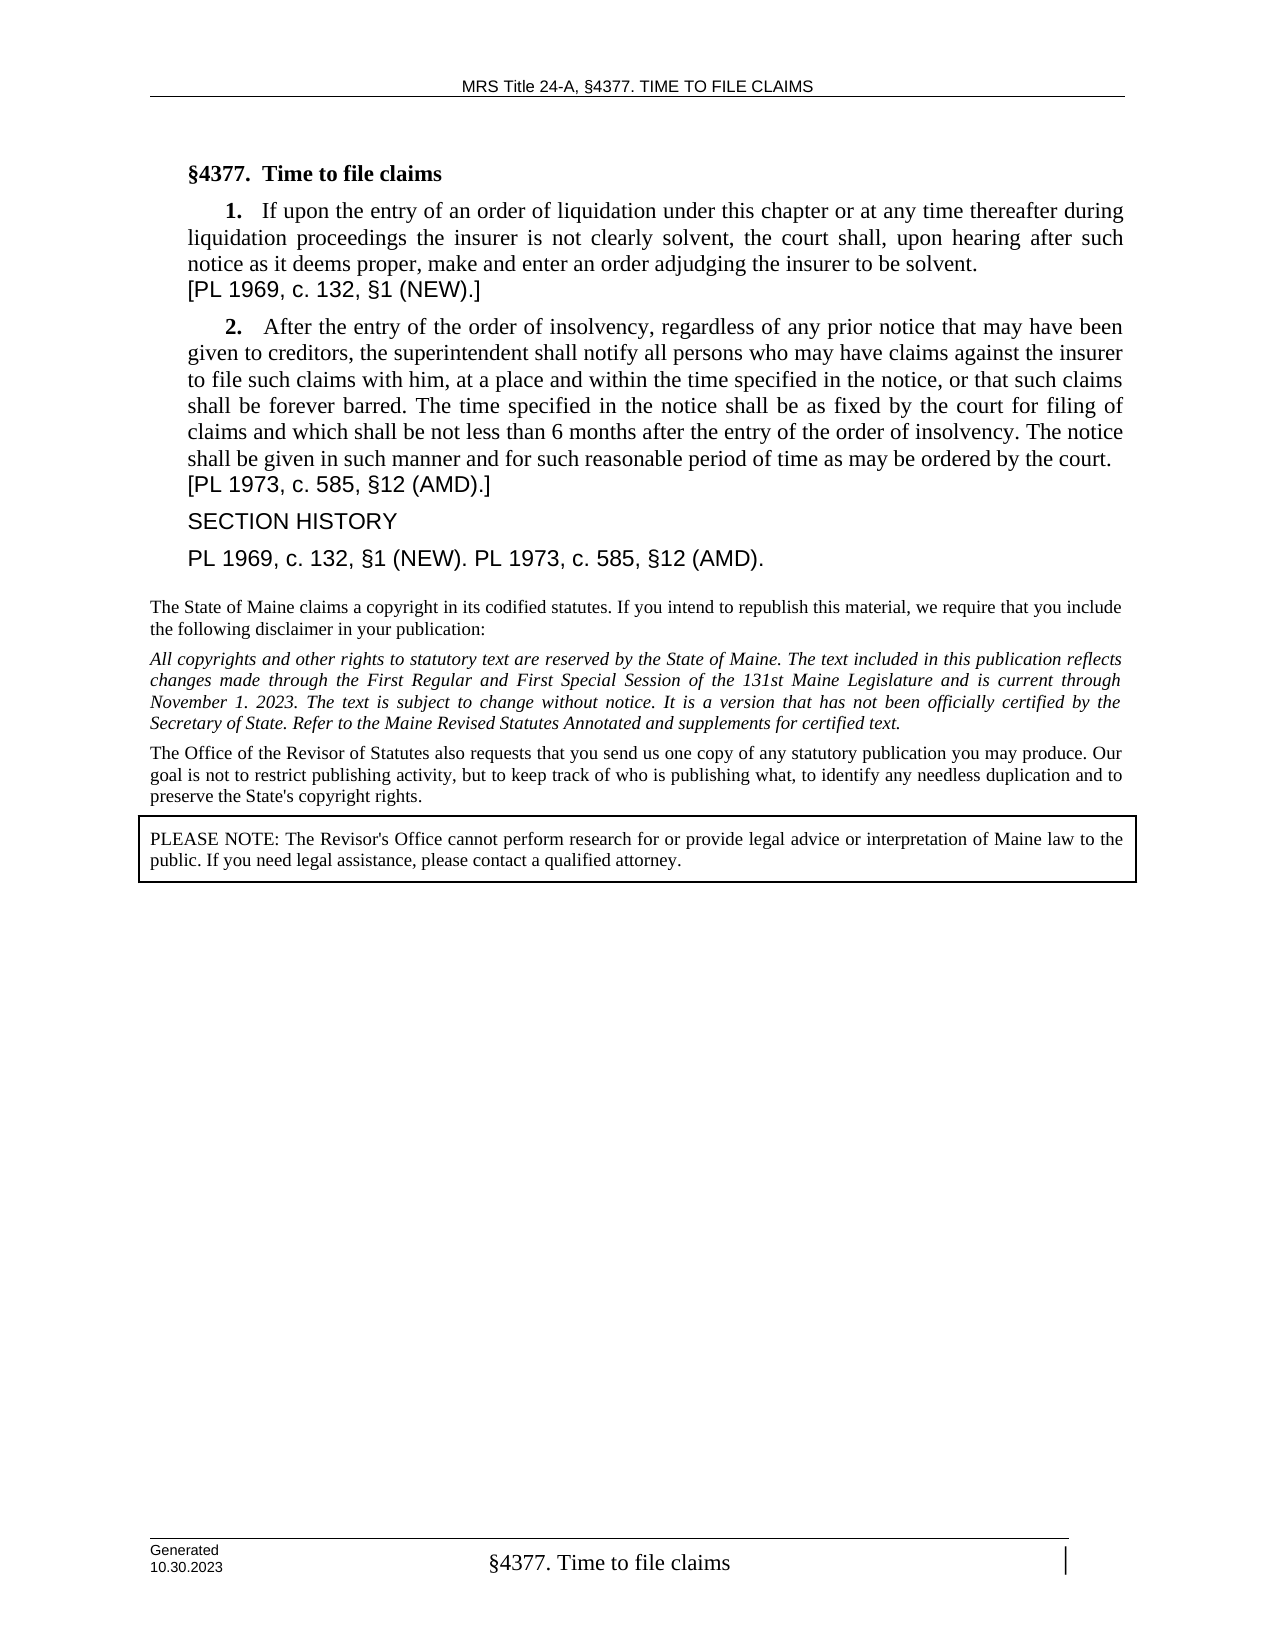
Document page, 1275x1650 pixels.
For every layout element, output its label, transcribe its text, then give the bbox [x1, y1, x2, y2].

text SECTION HISTORY [187, 508, 1125, 534]
text PL 1969, c. 132, §1 (NEW). PL 1973, c. 585, §12 (AMD). [187, 545, 1125, 571]
text PLEASE NOTE: The Revisor's Office cannot perform research for or provide legal advice or interpretation of Maine law to the public. If you need legal assistance, please contact a qualified attorney. [140, 817, 1135, 881]
text [PL 1969, c. 132, §1 (NEW).] [187, 276, 1125, 303]
text 1. If upon the entry of an order of liquidation under this chapter or at any time thereafter during liquidation proceedings the insurer is not clearly solvent, the court shall, upon hearing after such notice as it deems proper, make and enter an order adjudging the insurer to be solvent. [187, 197, 1125, 276]
text 2. After the entry of the order of insolvency, regardless of any prior notice that may have been given to creditors, the superintendent shall notify all persons who may have claims against the insurer to file such claims with him, at a place and within the time specified in the notice, or that such claims shall be forever barred. The time specified in the notice shall be as fixed by the court for filing of claims and which shall be not less than 6 months after the entry of the order of insolvency. The notice shall be given in such manner and for such reasonable period of time as may be ordered by the court. [187, 313, 1125, 471]
text The State of Maine claims a copyright in its codified statutes. If you intend to republish this material, we require that you include the following disclaimer in your publication: [150, 596, 1125, 639]
text [PL 1973, c. 585, §12 (AMD).] [187, 471, 1125, 497]
text §4377. Time to file claims [187, 160, 1125, 187]
text The Office of the Revisor of Statutes also requests that you send us one copy of any statutory publication you may produce. Our goal is not to restrict publishing activity, but to keep track of who is publishing what, to identify any needless duplication and to preserve the State's copyright rights. [150, 742, 1125, 807]
text All copyrights and other rights to statutory text are reserved by the State of Maine. The text included in this publication reflects changes made through the First Regular and First Special Session of the 131st Maine Legislature and is current through November 1. 2023 . The text is subject to change without notice. It is a version that has not been officially certified by the Secretary of State. Refer to the Maine Revised Statutes Annotated and supplements for certified text. [150, 647, 1125, 734]
